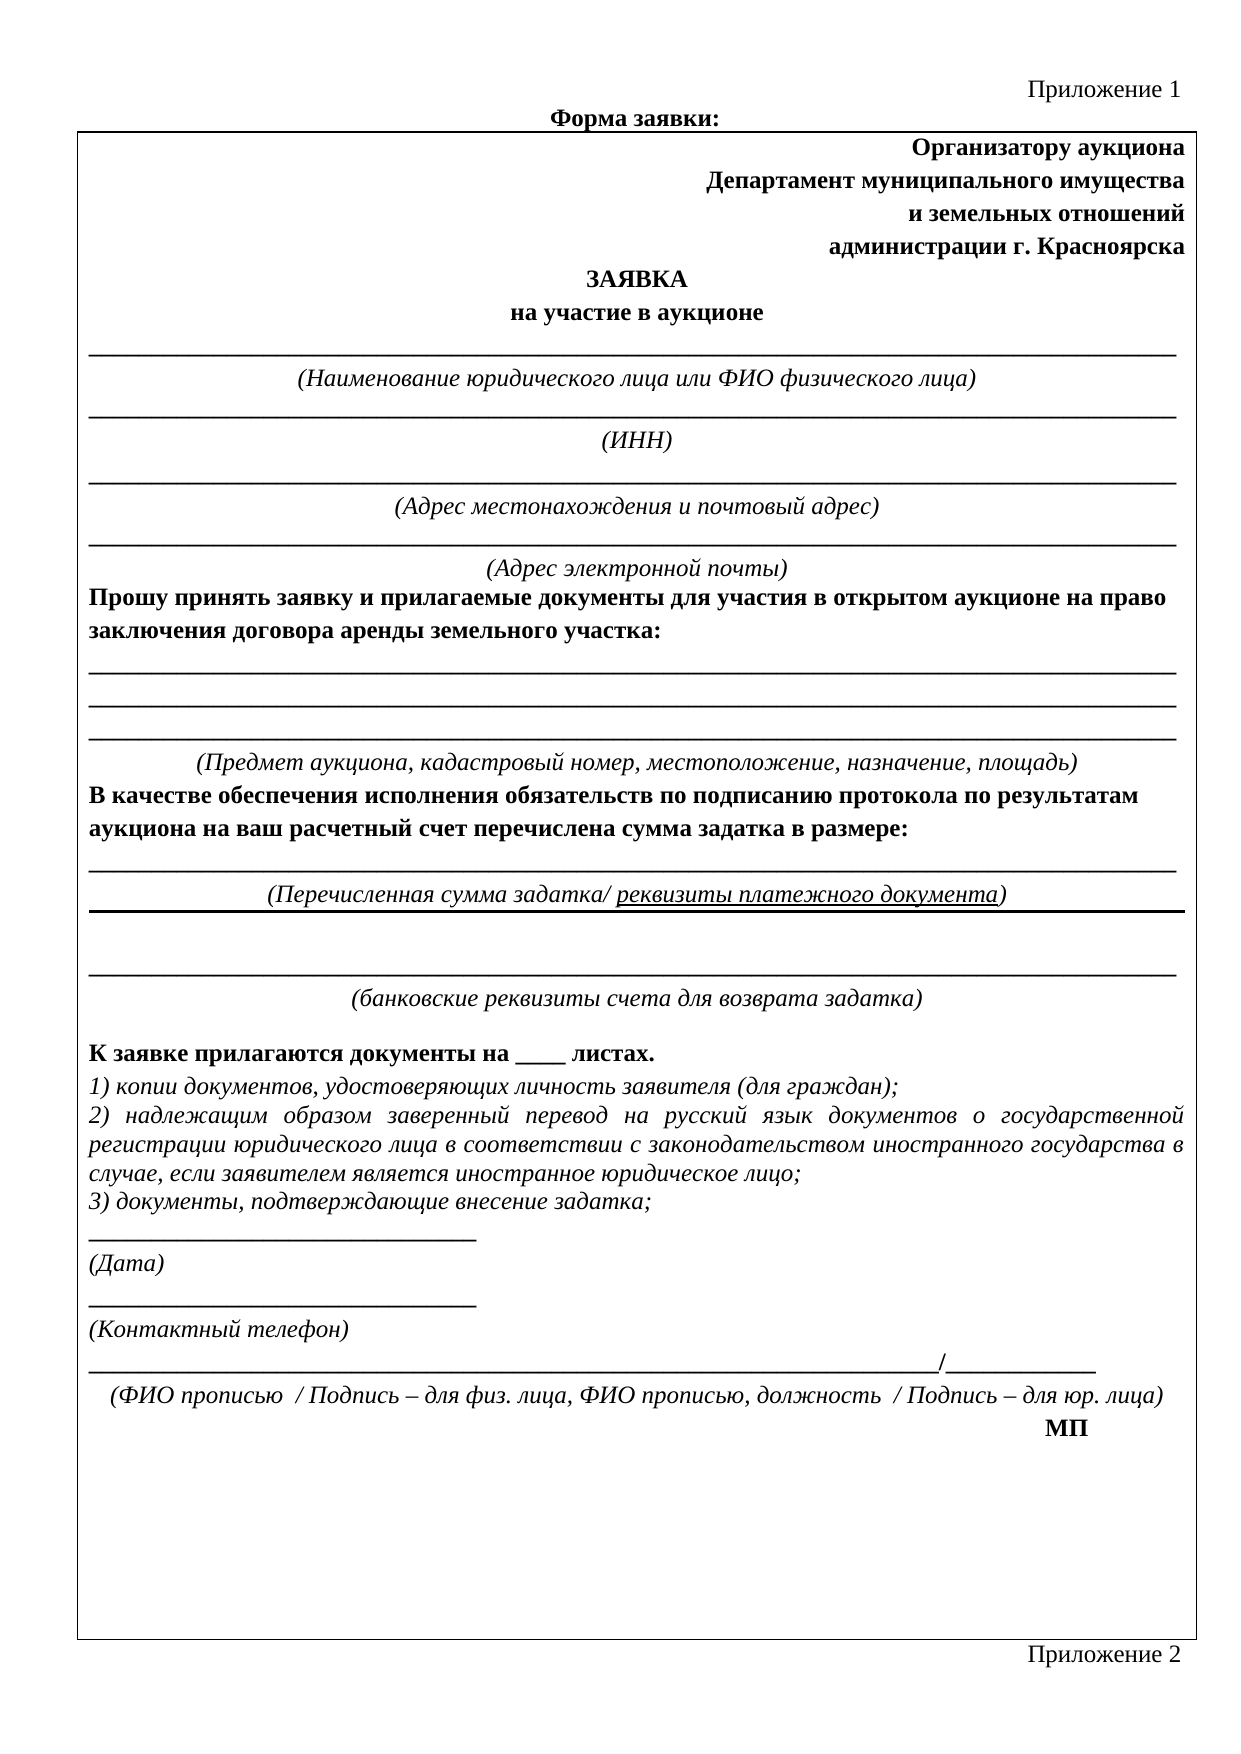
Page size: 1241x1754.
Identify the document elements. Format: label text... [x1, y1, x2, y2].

text Форма заявки: [89, 103, 1181, 131]
text Приложение 2 [89, 1640, 1181, 1668]
text Приложение 1 [89, 74, 1181, 103]
table_header Организатору аукциона Департамент муниципального имущества и земельных отношений администрации г. Красноярска ЗАЯВКА на участие в аукционе _______________________________________________________________________________________ (Наименование юридического лица или ФИО физического лица) _______________________________________________________________________________________ (ИНН) _______________________________________________________________________________________ (Адрес местонахождения и почтовый адрес) _______________________________________________________________________________________ (Адрес электронной почты) Прошу принять заявку и прилагаемые документы для участия в открытом аукционе на право заключения договора аренды земельного участка: _____________________________________________________________________________________________________________________________________________________________________________________________________________________________________________________________________ (Предмет аукциона, кадастровый номер, местоположение, назначение, площадь) В качестве обеспечения исполнения обязательств по подписанию протокола по результатам аукциона на ваш расчетный счет перечислена сумма задатка в размере: _______________________________________________________________________________________ (Перечисленная сумма задатка/ реквизиты платежного документа) _______________________________________________________________________________________ (банковские реквизиты счета для возврата задатка) К заявке прилагаются документы на ____ листах. 1) копии документов, удостоверяющих личность заявителя (для граждан); 2) надлежащим образом заверенный перевод на русский язык документов о государственной регистрации юридического лица в соответствии с законодательством иностранного государства в случае, если заявителем является иностранное юридическое лицо; 3) документы, подтверждающие внесение задатка; _______________________________ (Дата) _______________________________ (Контактный телефон) ____________________________________________________________________/____________ (ФИО прописью / Подпись – для физ. лица, ФИО прописью, должность / Подпись – для юр. лица) МП [78, 133, 1196, 1638]
